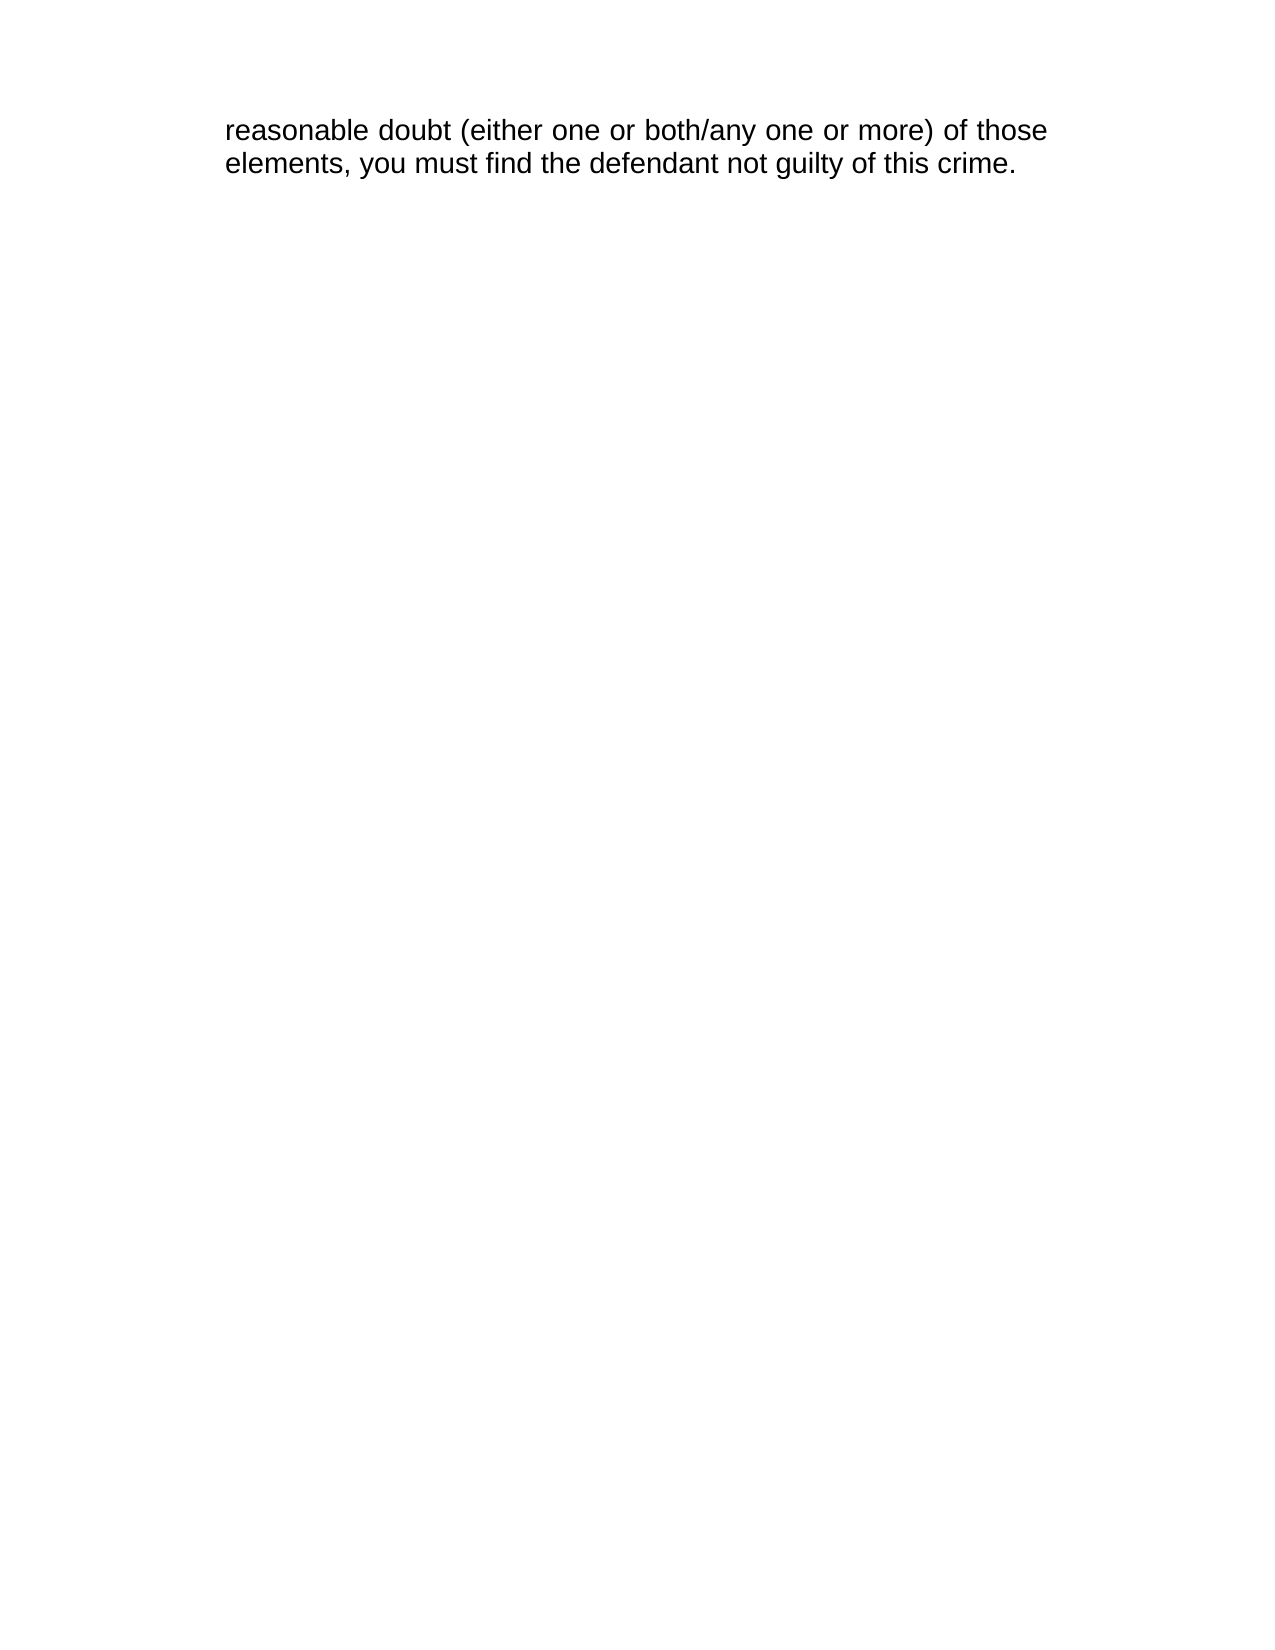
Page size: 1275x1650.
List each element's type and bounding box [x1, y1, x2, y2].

text [225, 112, 1050, 179]
